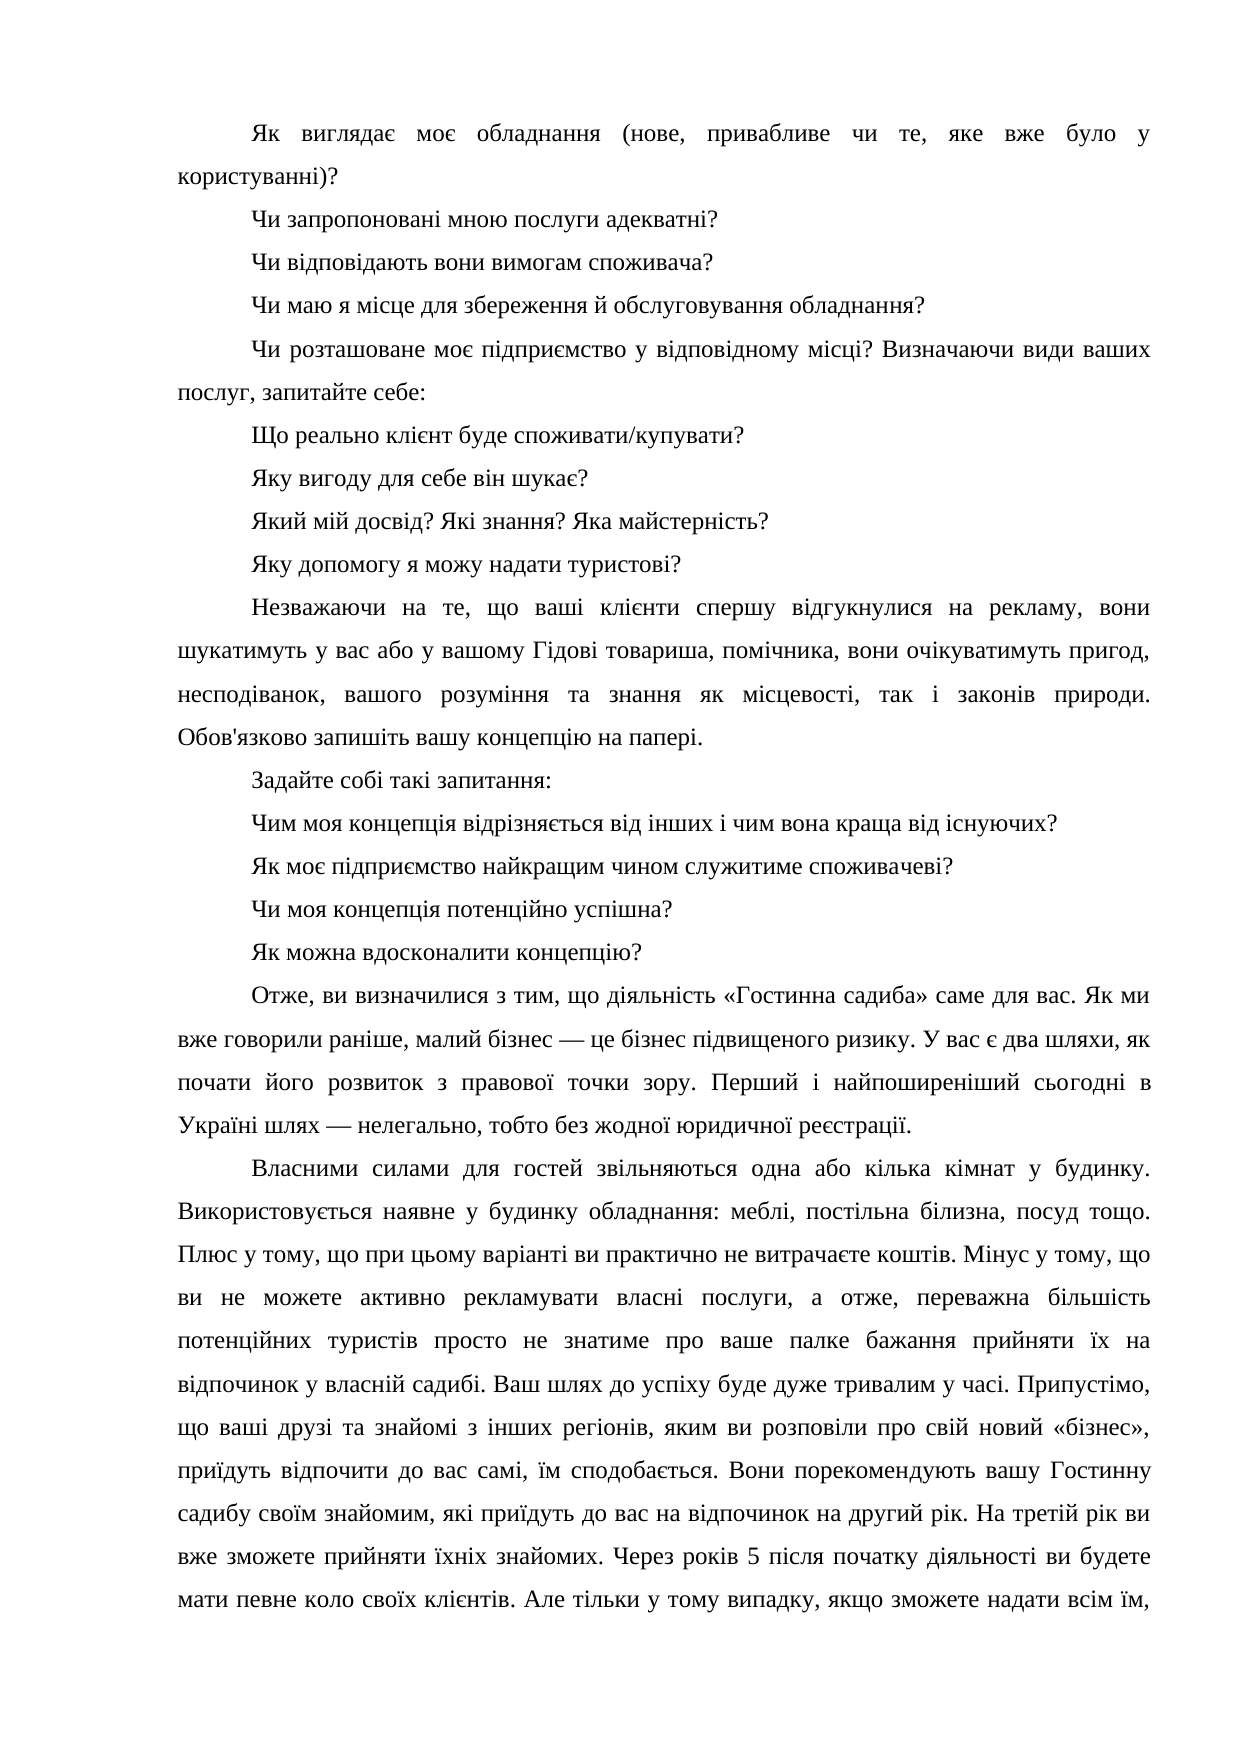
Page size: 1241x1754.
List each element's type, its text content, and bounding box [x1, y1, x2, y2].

text Незважаючи на те, що ваші клієнти спершу відгукнулися на рекламу, вони шукатимуть у вас або у вашому Гідові товариша, помічника, вони очікуватимуть пригод, несподіванок, вашого розуміння та знання як місцевості, так і законів природи. Обов'язково запишіть вашу концепцію на папері. [177, 592, 1152, 751]
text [177, 1153, 1152, 1613]
text Чи моя концепція потенційно успішна? [177, 894, 1152, 923]
text Який мій досвід? Які знання? Яка майстерність? [177, 506, 1152, 535]
text Задайте собі такі запитання: [177, 765, 1152, 794]
text Чим моя концепція відрізняється від інших і чим вона краща від існуючих? [177, 808, 1152, 837]
text Як моє підприємство найкращим чином служитиме споживачеві? [177, 851, 1152, 880]
text Чи розташоване моє підприємство у відповідному місці? Визначаючи види ваших послуг, запитайте себе: [177, 334, 1152, 406]
text Що реально клієнт буде споживати/купувати? [177, 420, 1152, 449]
text Отже, ви визначилися з тим, що діяльність «Гостинна садиба» саме для вас. Як ми вже говорили раніше, малий бізнес — це бізнес підвищеного ризику. У вас є два шляхи, як почати його розвиток з правової точки зору. Перший і найпоширеніший сьогодні в Україні шлях — нелегально, тобто без жодної юридичної реєстрації. [177, 981, 1152, 1139]
text Як виглядає моє обладнання (нове, привабливе чи те, яке вже було у користуванні)? [177, 118, 1152, 190]
text Чи маю я місце для збереження й обслуговування обладнання? [177, 291, 1152, 319]
text Яку вигоду для себе він шукає? [177, 463, 1152, 492]
text Яку допомогу я можу надати туристові? [177, 549, 1152, 578]
text Чи відповідають вони вимогам споживача? [177, 247, 1152, 276]
text Як можна вдосконалити концепцію? [177, 937, 1152, 966]
text Чи запропоновані мною послуги адекватні? [177, 204, 1152, 233]
